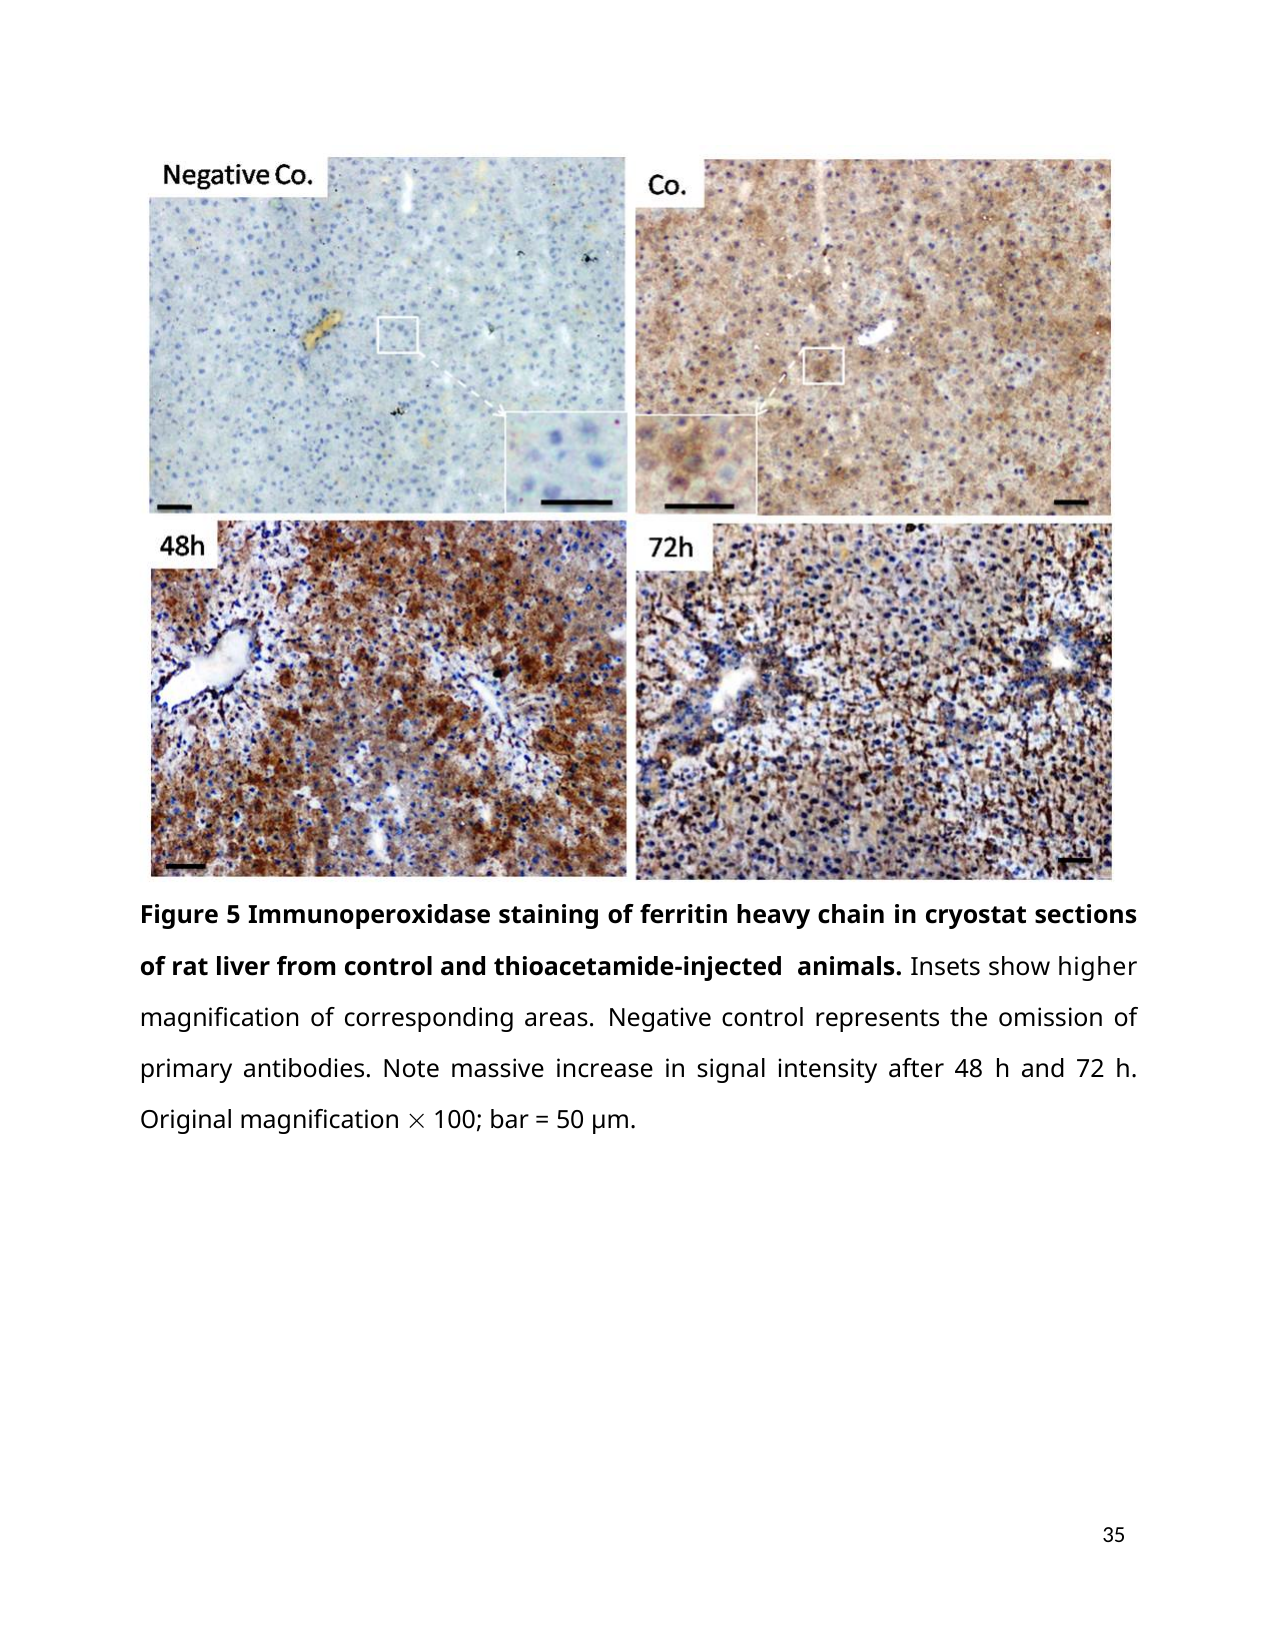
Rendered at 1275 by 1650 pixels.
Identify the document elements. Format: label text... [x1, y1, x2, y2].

text Figure 5 Immunoperoxidase staining of ferritin heavy chain in cryostat sections of rat liver from control and thioacetamide-injected animals. Insets show higher magnification of corresponding areas. Negative control represents the omission of primary antibodies. Note massive increase in signal intensity after 48 h and 72 h. Original magnification 100; bar = 50 µm. [139, 897, 1137, 1135]
picture [139, 145, 1115, 883]
